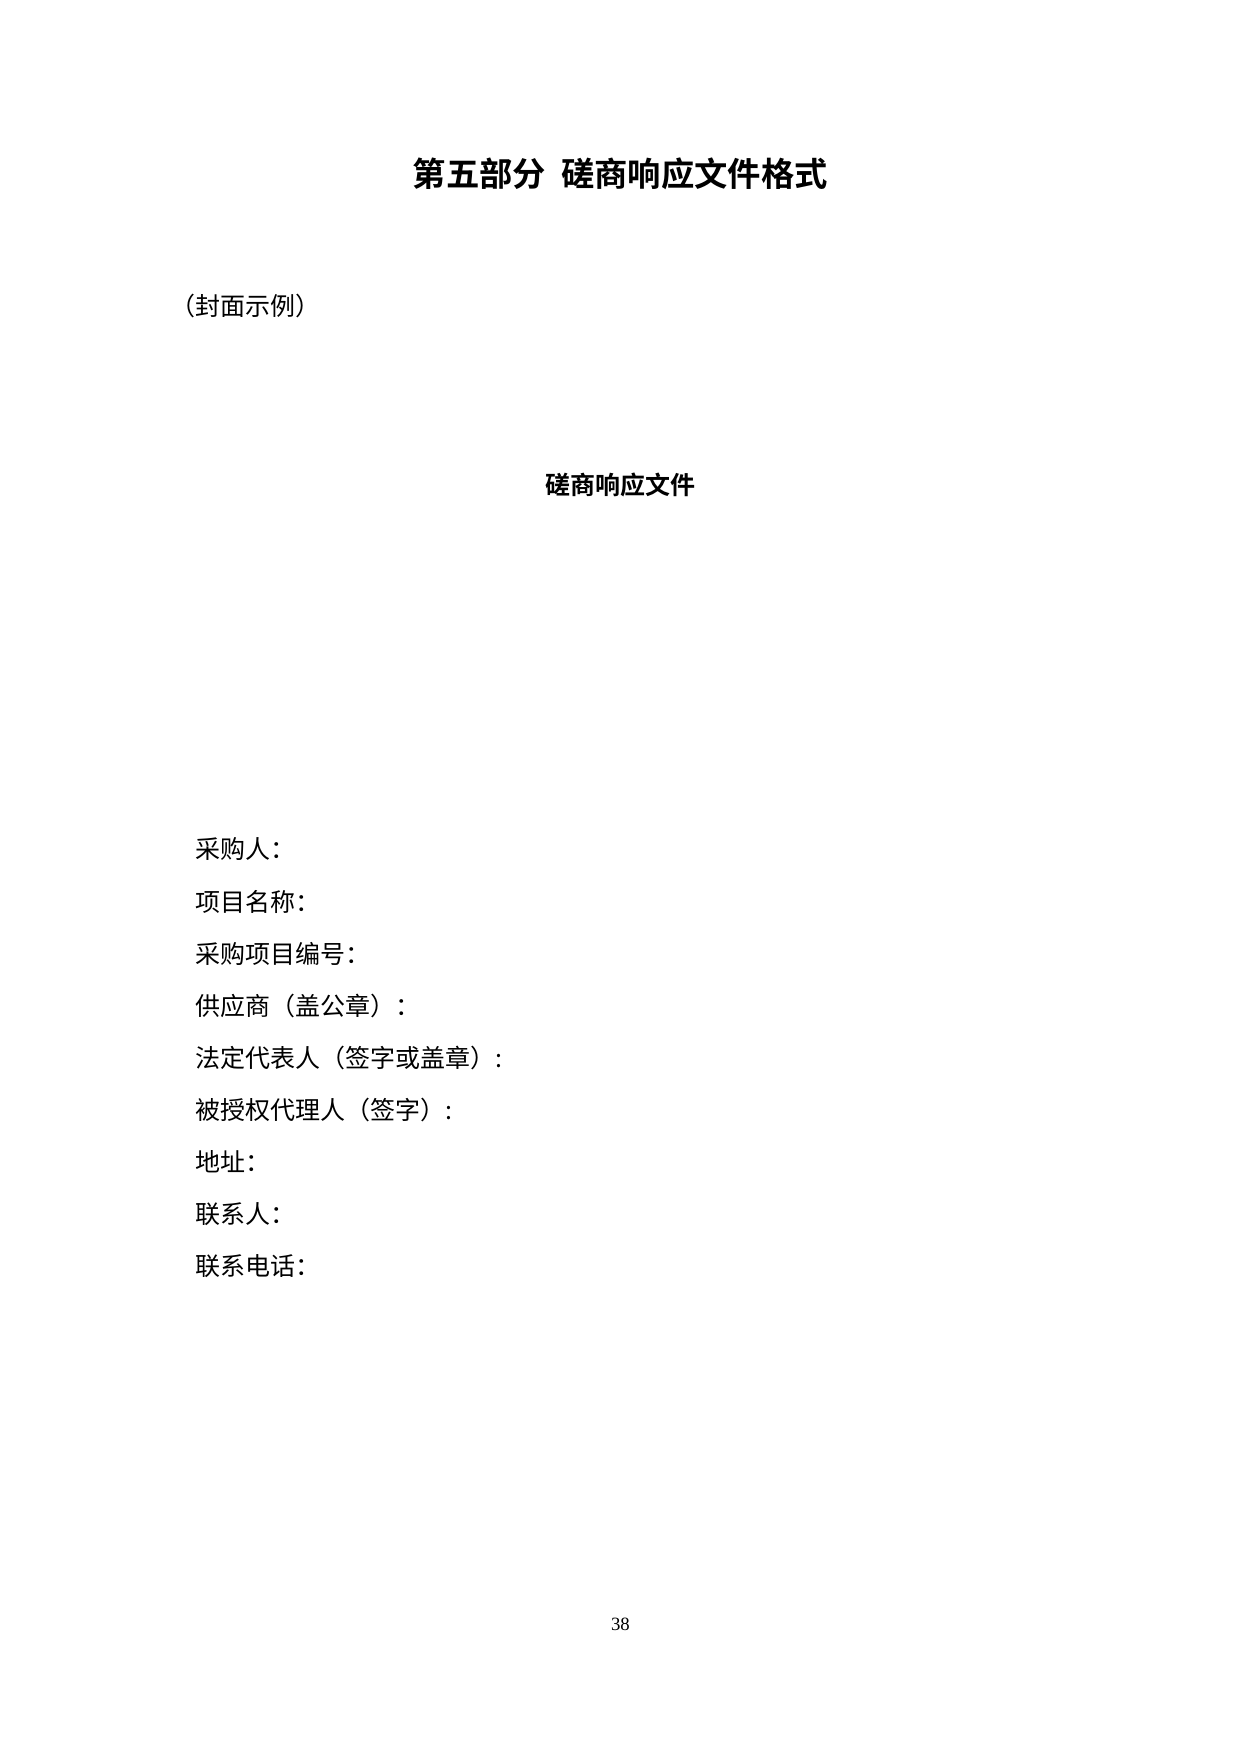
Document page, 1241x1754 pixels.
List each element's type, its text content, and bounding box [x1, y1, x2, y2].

text （封面示例） [170, 273, 1020, 326]
text 磋商响应文件 [170, 453, 1070, 505]
text 法定代表人（签字或盖章）: [170, 1026, 1070, 1078]
text 第五部分 磋商响应文件格式 [170, 150, 1070, 196]
text 联系电话： [170, 1234, 1070, 1286]
text 采购人： [170, 817, 1070, 869]
text 供应商（盖公章）： [170, 973, 1070, 1026]
text 被授权代理人（签字）: [170, 1078, 1070, 1130]
text 项目名称： [170, 869, 1070, 921]
text 联系人： [170, 1182, 1070, 1234]
text 采购项目编号： [170, 921, 1070, 973]
text 地址： [170, 1130, 1070, 1182]
